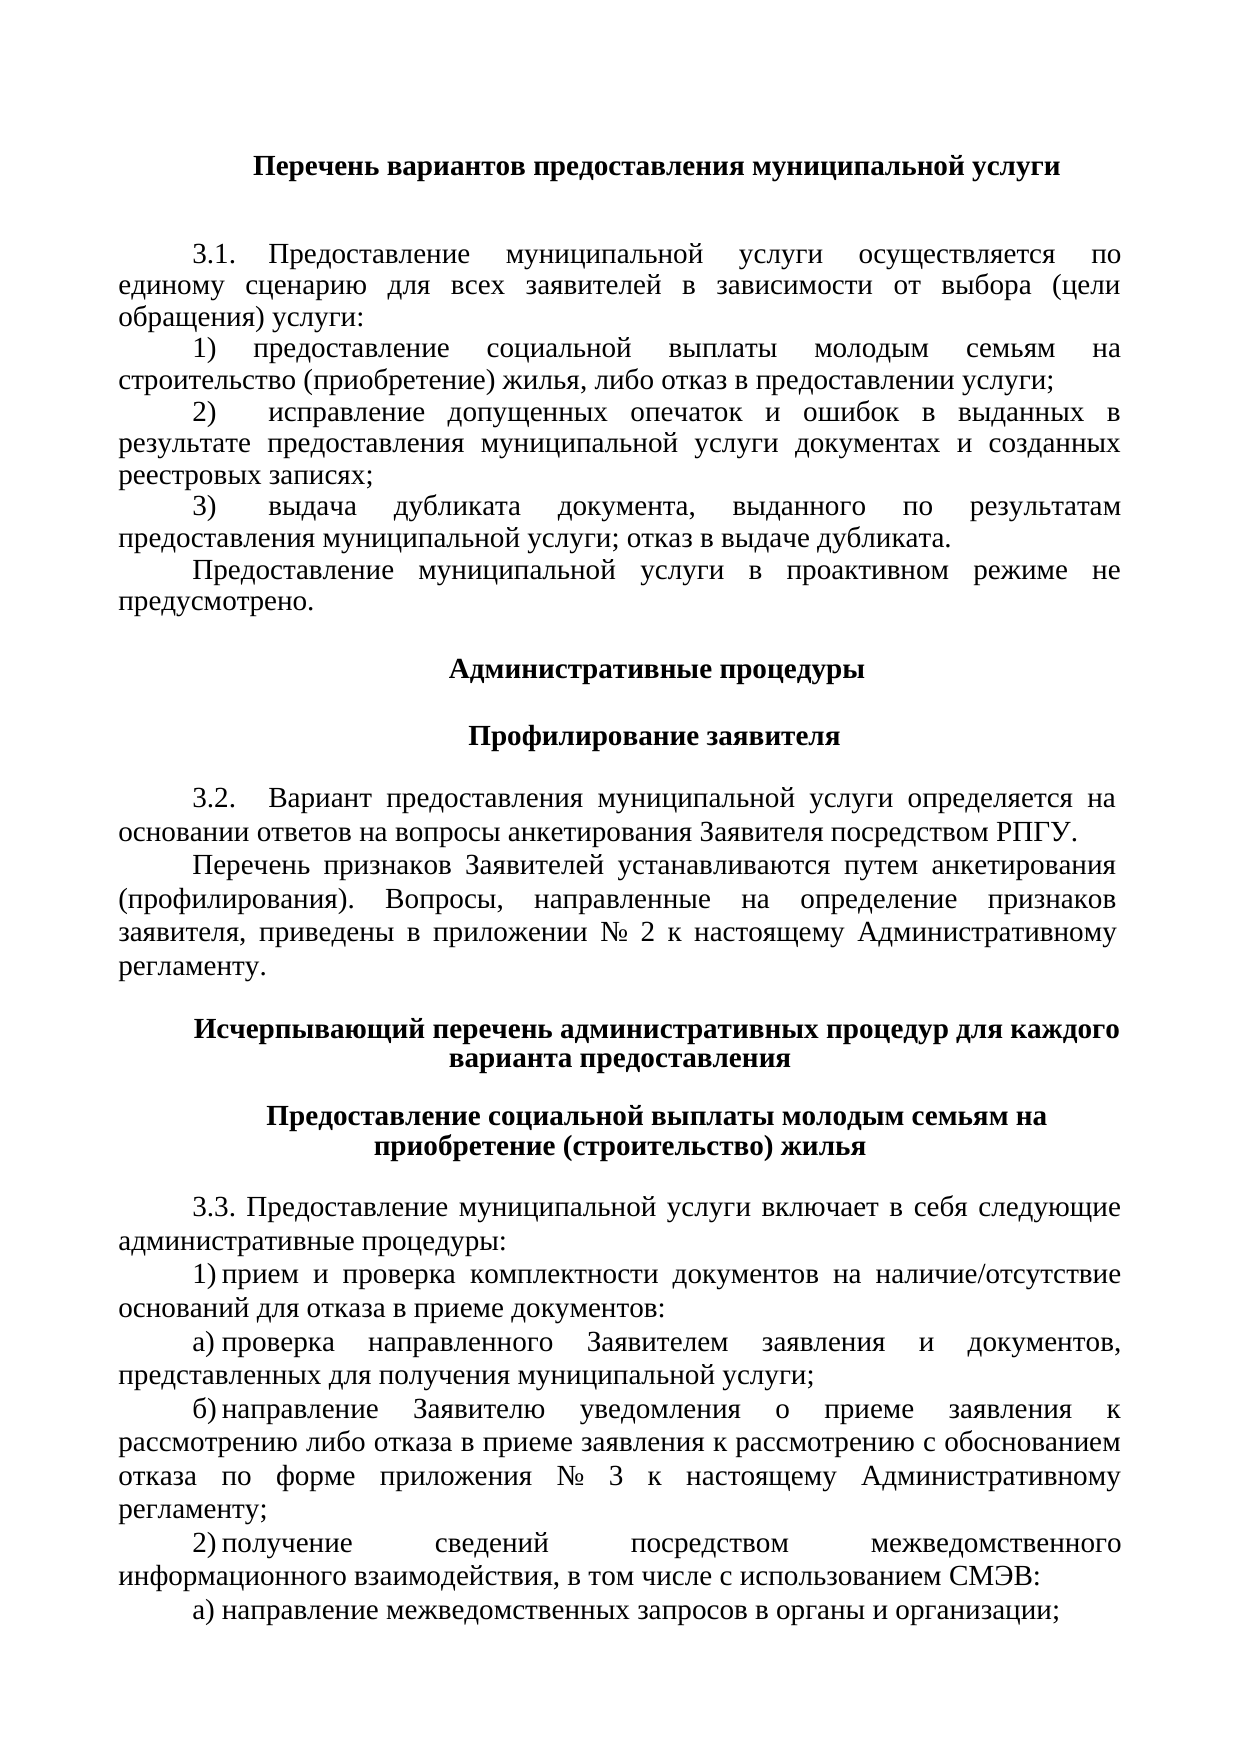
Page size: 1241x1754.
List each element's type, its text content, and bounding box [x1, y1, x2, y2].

text 3.1. Предоставление муниципальной услуги осуществляется по единому сценарию для всех заявителей в зависимости от выбора (цели обращения) услуги: [118, 238, 1122, 332]
text Предоставление социальной выплаты молодым семьям на приобретение (строительство) жилья [118, 1102, 1122, 1161]
text 1) предоставление социальной выплаты молодым семьям на строительство (приобретение) жилья, либо отказ в предоставлении услуги; [118, 333, 1122, 396]
text Административные процедуры [118, 651, 1122, 684]
text Предоставление муниципальной услуги в проактивном режиме не предусмотрено. [118, 554, 1122, 617]
text 2) исправление допущенных опечаток и ошибок в выданных в результате предоставления муниципальной услуги документах и созданных реестровых записях; [118, 396, 1122, 491]
text а) направление межведомственных запросов в органы и организации; [118, 1592, 1122, 1626]
text б) направление Заявителю уведомления о приеме заявления к рассмотрению либо отказа в приеме заявления к рассмотрению с обоснованием отказа по форме приложения № 3 к настоящему Административному регламенту; [118, 1391, 1122, 1525]
text Исчерпывающий перечень административных процедур для каждого варианта предоставления [118, 1015, 1122, 1073]
list Перечень признаков Заявителей устанавливаются путем анкетирования (профилирования). Вопросы, направленные на определение признаков заявителя, приведены в приложении № 2 к настоящему Административному регламенту. [118, 847, 1117, 981]
text 3) выдача дубликата документа, выданного по результатам предоставления муниципальной услуги; отказ в выдаче дубликата. [118, 491, 1122, 554]
text Профилирование заявителя [118, 718, 1117, 751]
text 3.3. Предоставление муниципальной услуги включает в себя следующие административные процедуры: [118, 1190, 1122, 1257]
text Перечень вариантов предоставления муниципальной услуги [118, 150, 1122, 181]
text а) проверка направленного Заявителем заявления и документов, представленных для получения муниципальной услуги; [118, 1324, 1122, 1391]
list Вариант предоставления муниципальной услуги определяется на основании ответов на вопросы анкетирования Заявителя посредством РПГУ. [118, 780, 1117, 847]
text 2) получение сведений посредством межведомственного информационного взаимодействия, в том числе с использованием СМЭВ: [118, 1525, 1122, 1592]
text 1) прием и проверка комплектности документов на наличие/отсутствие оснований для отказа в приеме документов: [118, 1257, 1122, 1324]
